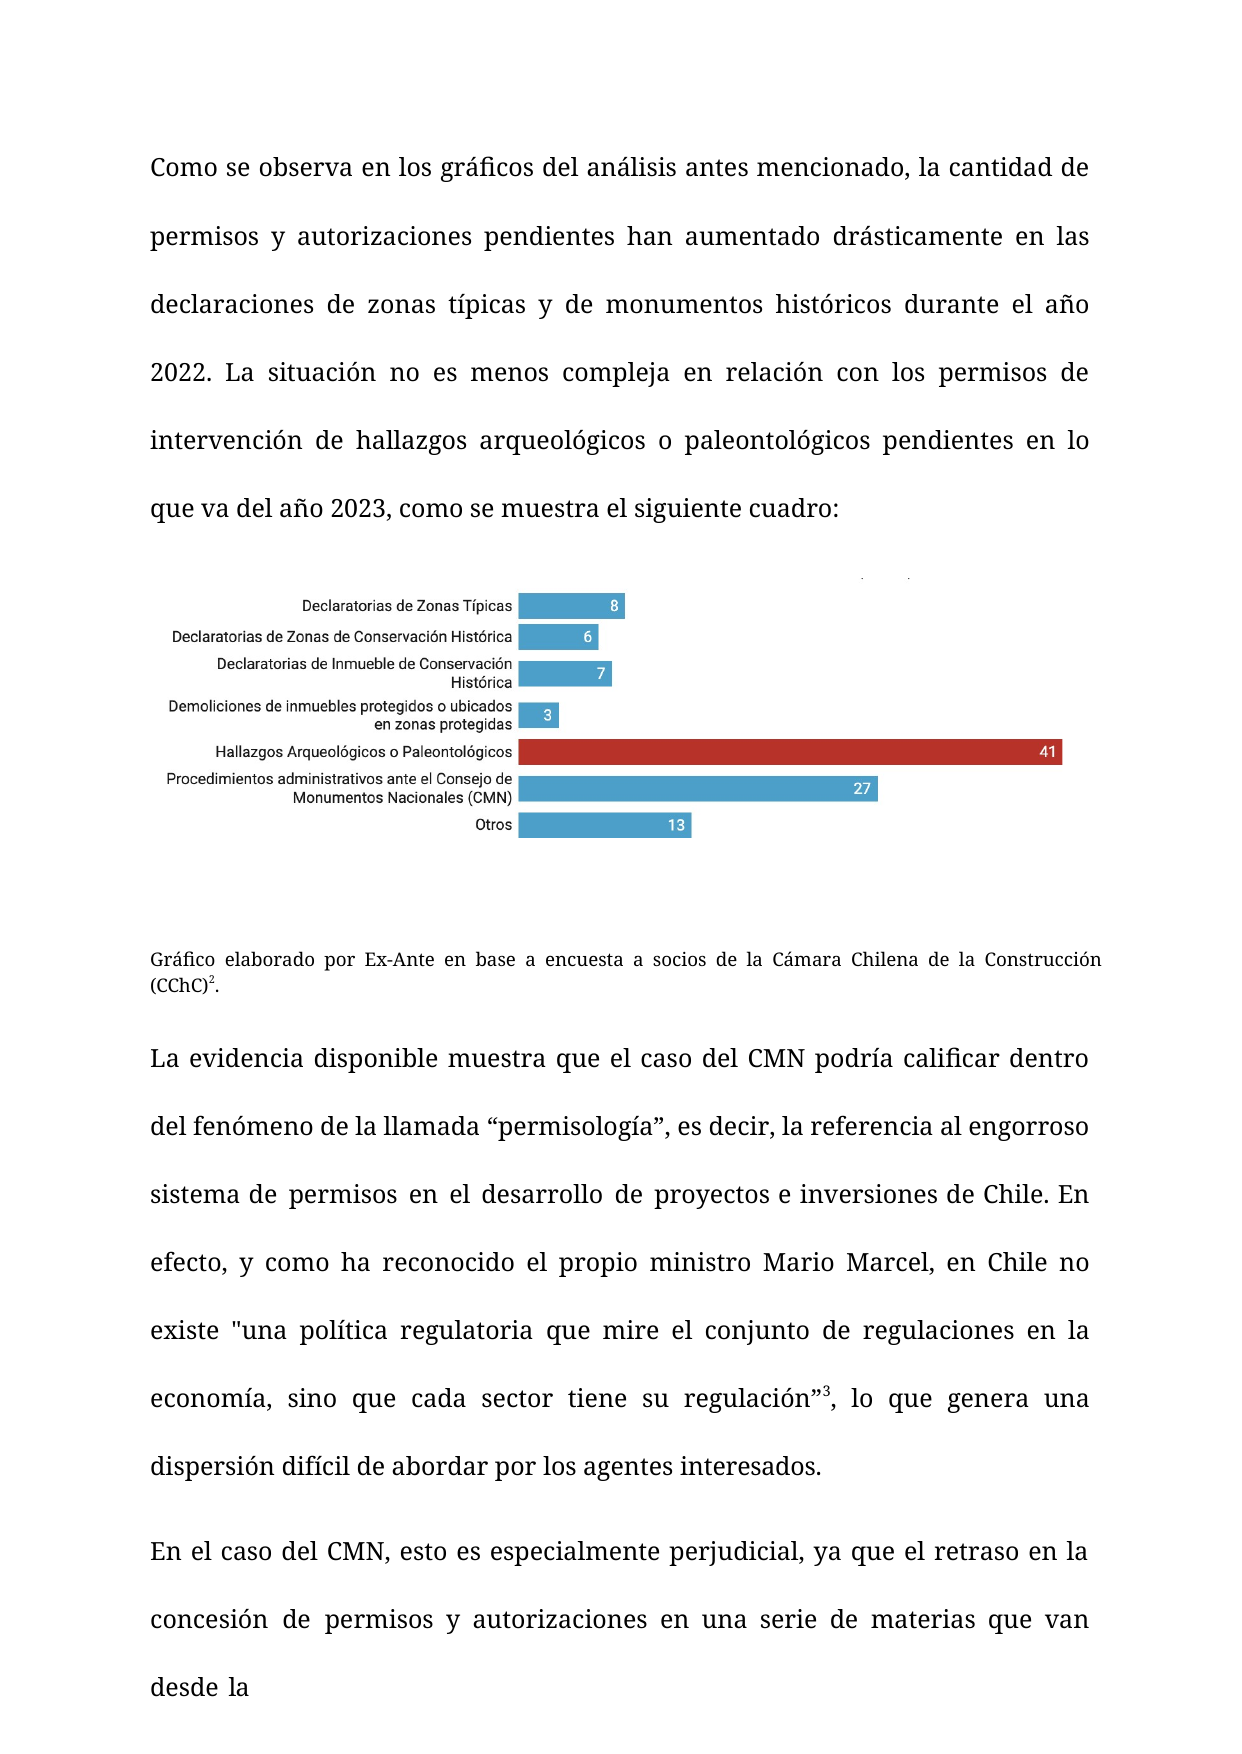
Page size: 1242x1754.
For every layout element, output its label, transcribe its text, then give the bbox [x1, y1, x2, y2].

picture [167, 578, 1063, 838]
text Gráfico elaborado por Ex-Ante en base a encuesta a socios de la Cámara Chilena de la Construcción (CChC)2. [150, 947, 1104, 998]
text En el caso del CMN, esto es especialmente perjudicial, ya que el retraso en la concesión de permisos y autorizaciones en una serie de materias que van desde la [150, 1534, 1090, 1704]
text Como se observa en los gráficos del análisis antes mencionado, la cantidad de permisos y autorizaciones pendientes han aumentado drásticamente en las declaraciones de zonas típicas y de monumentos históricos durante el año 2022. La situación no es menos compleja en relación con los permisos de intervención de hallazgos arqueológicos o paleontológicos pendientes en lo que va del año 2023, como se muestra el siguiente cuadro: [150, 150, 1090, 525]
text La evidencia disponible muestra que el caso del CMN podría calificar dentro del fenómeno de la llamada “permisología”, es decir, la referencia al engorroso sistema de permisos en el desarrollo de proyectos e inversiones de Chile. En efecto, y como ha reconocido el propio ministro Mario Marcel, en Chile no existe "una política regulatoria que mire el conjunto de regulaciones en la economía, sino que cada sector tiene su regulación”3, lo que genera una dispersión difícil de abordar por los agentes interesados. [150, 1040, 1090, 1483]
